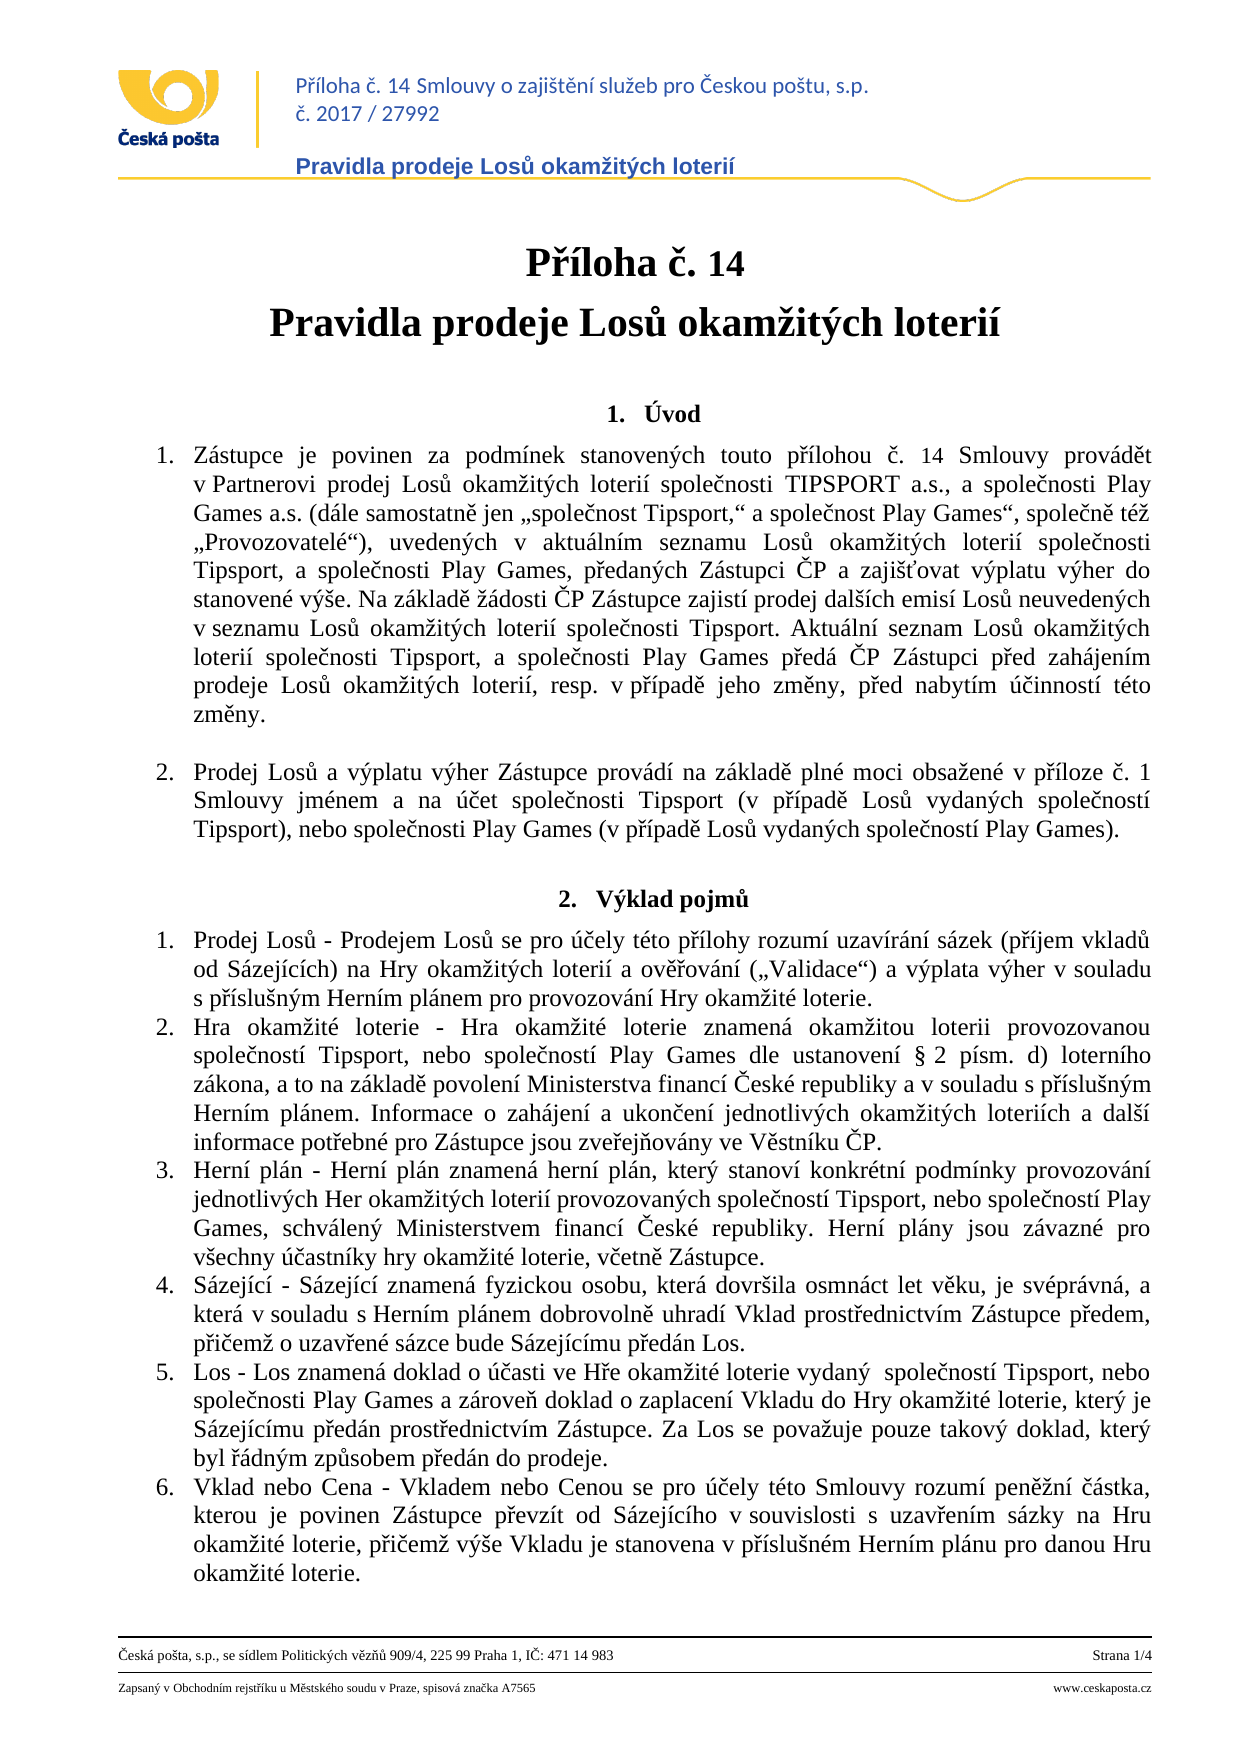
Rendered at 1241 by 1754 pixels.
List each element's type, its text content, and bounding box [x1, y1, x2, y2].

list Zástupce je povinen za podmínek stanovených touto přílohou č. 14 Smlouvy provádět v Partnerovi prodej Losů okamžitých loterií společnosti TIPSPORT a.s., a společnosti Play Games a.s. (dále samostatně jen „společnost Tipsport,“ a společnost Play Games“, společně též „Provozovatelé“), uvedených v aktuálním seznamu Losů okamžitých loterií společnosti Tipsport, a společnosti Play Games, předaných Zástupci ČP a zajišťovat výplatu výher do stanovené výše. Na základě žádosti ČP Zástupce zajistí prodej dalších emisí Losů neuvedených v seznamu Losů okamžitých loterií společnosti Tipsport. Aktuální seznam Losů okamžitých loterií společnosti Tipsport, a společnosti Play Games předá ČP Zástupci před zahájením prodeje Losů okamžitých loterií, resp. v případě jeho změny, před nabytím účinností této změny. [156, 441, 1152, 728]
list Los - Los znamená doklad o účasti ve Hře okamžité loterie vydaný společností Tipsport, nebo společnosti Play Games a zároveň doklad o zaplacení Vkladu do Hry okamžité loterie, který je Sázejícímu předán prostřednictvím Zástupce. Za Los se považuje pouze takový doklad, který byl řádným způsobem předán do prodeje. [156, 1357, 1152, 1472]
picture [118, 70, 219, 148]
list Úvod [156, 399, 1152, 428]
text Pravidla prodeje Losů okamžitých loterií [118, 298, 1152, 346]
list Prodej Losů - Prodejem Losů se pro účely této přílohy rozumí uzavírání sázek (příjem vkladů od Sázejících) na Hry okamžitých loterií a ověřování („Validace“) a výplata výher v souladu s příslušným Herním plánem pro provozování Hry okamžité loterie. [156, 926, 1152, 1012]
text Příloha č. 14 [118, 237, 1152, 285]
picture [118, 177, 1151, 202]
list Sázející - Sázející znamená fyzickou osobu, která dovršila osmnáct let věku, je svéprávná, a která v souladu s Herním plánem dobrovolně uhradí Vklad prostřednictvím Zástupce předem, přičemž o uzavřené sázce bude Sázejícímu předán Los. [156, 1271, 1152, 1357]
list Herní plán - Herní plán znamená herní plán, který stanoví konkrétní podmínky provozování jednotlivých Her okamžitých loterií provozovaných společností Tipsport, nebo společností Play Games, schválený Ministerstvem financí České republiky. Herní plány jsou závazné pro všechny účastníky hry okamžité loterie, včetně Zástupce. [156, 1156, 1152, 1271]
list Hra okamžité loterie - Hra okamžité loterie znamená okamžitou loterii provozovanou společností Tipsport, nebo společností Play Games dle ustanovení § 2 písm. d) loterního zákona, a to na základě povolení Ministerstva financí České republiky a v souladu s příslušným Herním plánem. Informace o zahájení a ukončení jednotlivých okamžitých loteriích a další informace potřebné pro Zástupce jsou zveřejňovány ve Věstníku ČP. [156, 1012, 1152, 1156]
list Výklad pojmů [156, 884, 1152, 913]
list Prodej Losů a výplatu výher Zástupce provádí na základě plné moci obsažené v příloze č. 1 Smlouvy jménem a na účet společnosti Tipsport (v případě Losů vydaných společností Tipsport), nebo společnosti Play Games (v případě Losů vydaných společností Play Games). [156, 757, 1152, 843]
list Vklad nebo Cena - Vkladem nebo Cenou se pro účely této Smlouvy rozumí peněžní částka, kterou je povinen Zástupce převzít od Sázejícího v souvislosti s uzavřením sázky na Hru okamžité loterie, přičemž výše Vkladu je stanovena v příslušném Herním plánu pro danou Hru okamžité loterie. [156, 1472, 1152, 1587]
